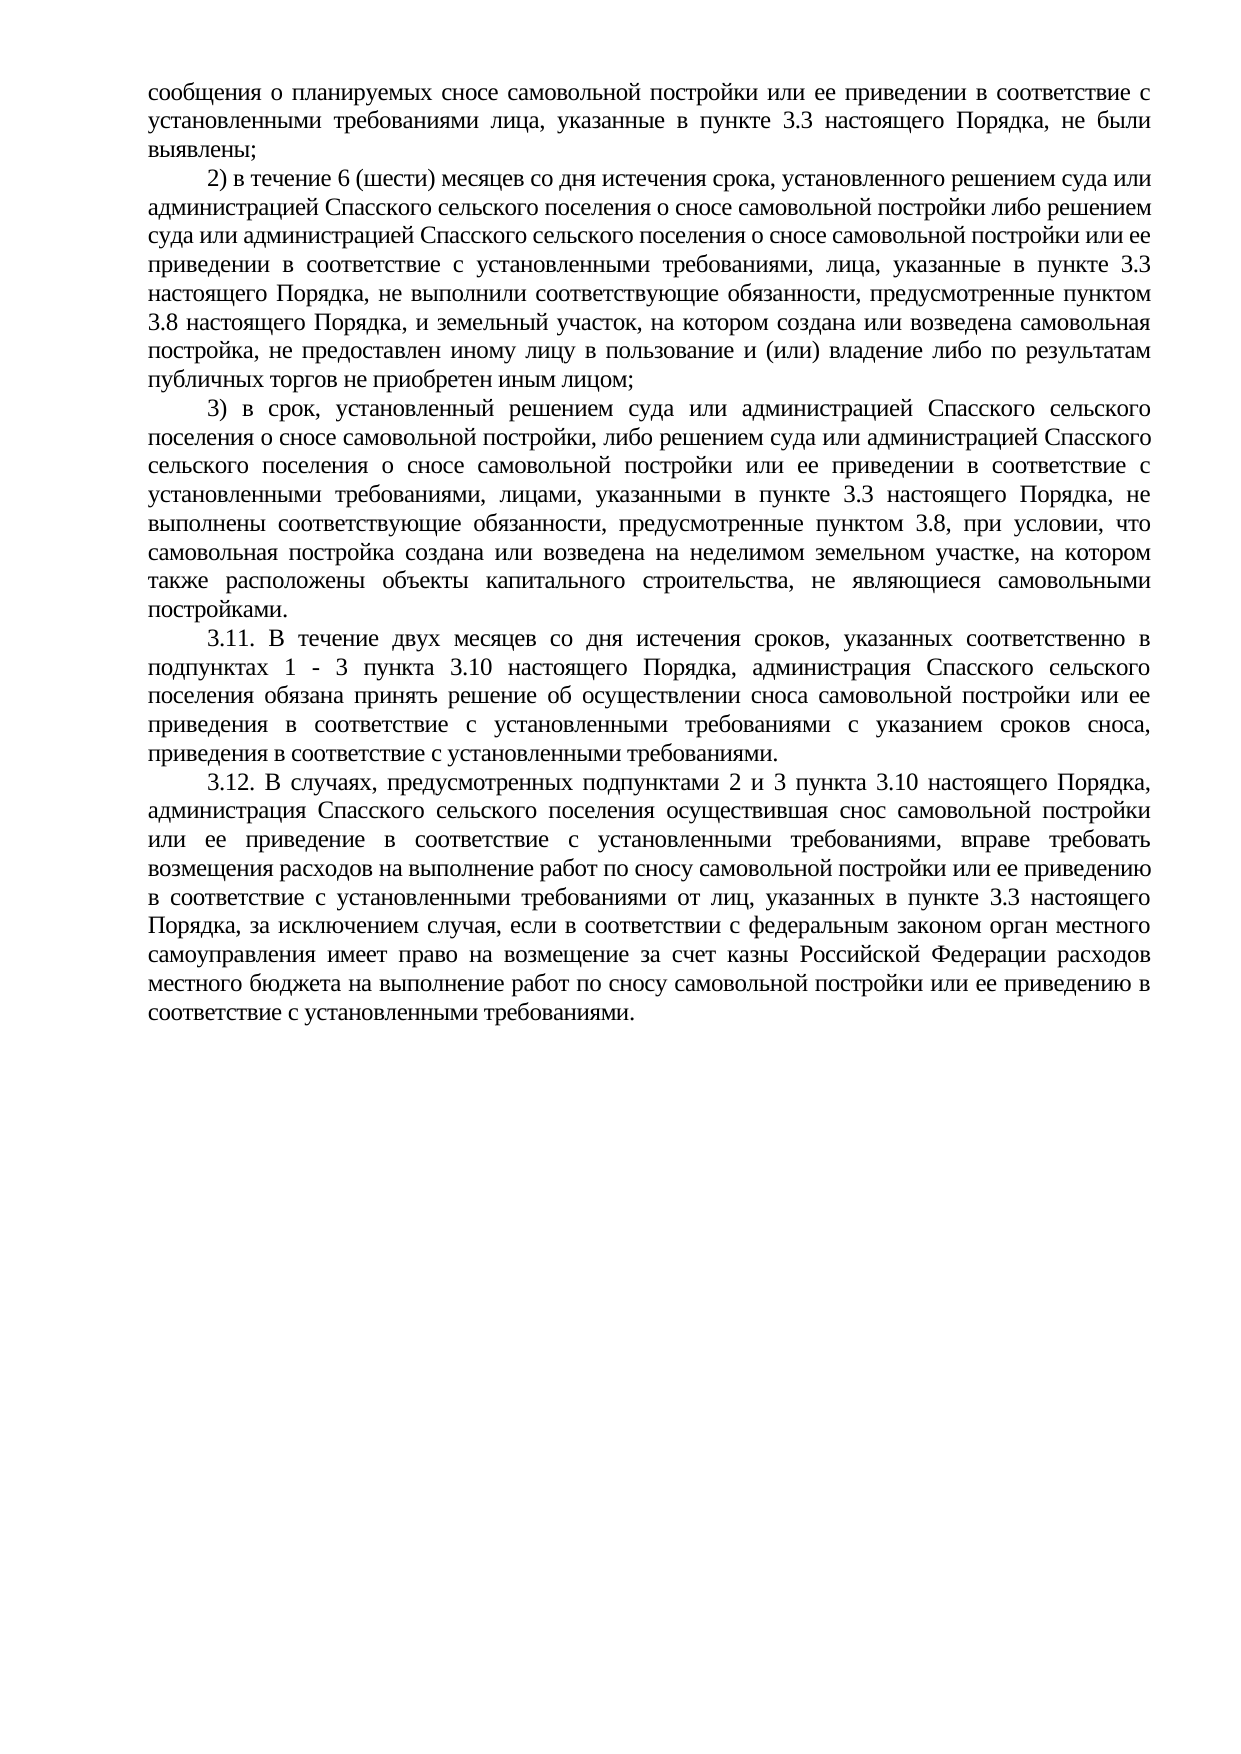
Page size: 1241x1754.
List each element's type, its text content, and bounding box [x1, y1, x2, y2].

text 3.12. В случаях, предусмотренных подпунктами 2 и 3 пункта 3.10 настоящего Порядка, администрация Спасского сельского поселения осуществившая снос самовольной постройки или ее приведение в соответствие с установленными требованиями, вправе требовать возмещения расходов на выполнение работ по сносу самовольной постройки или ее приведению в соответствие с установленными требованиями от лиц, указанных в пункте 3.3 настоящего Порядка, за исключением случая, если в соответствии с федеральным законом орган местного самоуправления имеет право на возмещение за счет казны Российской Федерации расходов местного бюджета на выполнение работ по сносу самовольной постройки или ее приведению в соответствие с установленными требованиями. [148, 767, 1152, 1026]
text 3) в срок, установленный решением суда или администрацией Спасского сельского поселения о сносе самовольной постройки, либо решением суда или администрацией Спасского сельского поселения о сносе самовольной постройки или ее приведении в соответствие с установленными требованиями, лицами, указанными в пункте 3.3 настоящего Порядка, не выполнены соответствующие обязанности, предусмотренные пунктом 3.8, при условии, что самовольная постройка создана или возведена на неделимом земельном участке, на котором также расположены объекты капитального строительства, не являющиеся самовольными постройками. [148, 393, 1152, 623]
text 2) в течение 6 (шести) месяцев со дня истечения срока, установленного решением суда или администрацией Спасского сельского поселения о сносе самовольной постройки либо решением суда или администрацией Спасского сельского поселения о сносе самовольной постройки или ее приведении в соответствие с установленными требованиями, лица, указанные в пункте 3.3 настоящего Порядка, не выполнили соответствующие обязанности, предусмотренные пунктом 3.8 настоящего Порядка, и земельный участок, на котором создана или возведена самовольная постройка, не предоставлен иному лицу в пользование и (или) владение либо по результатам публичных торгов не приобретен иным лицом; [148, 163, 1152, 393]
text 3.11. В течение двух месяцев со дня истечения сроков, указанных соответственно в подпунктах 1 - 3 пункта 3.10 настоящего Порядка, администрация Спасского сельского поселения обязана принять решение об осуществлении сноса самовольной постройки или ее приведения в соответствие с установленными требованиями с указанием сроков сноса, приведения в соответствие с установленными требованиями. [148, 623, 1152, 767]
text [148, 77, 1152, 163]
